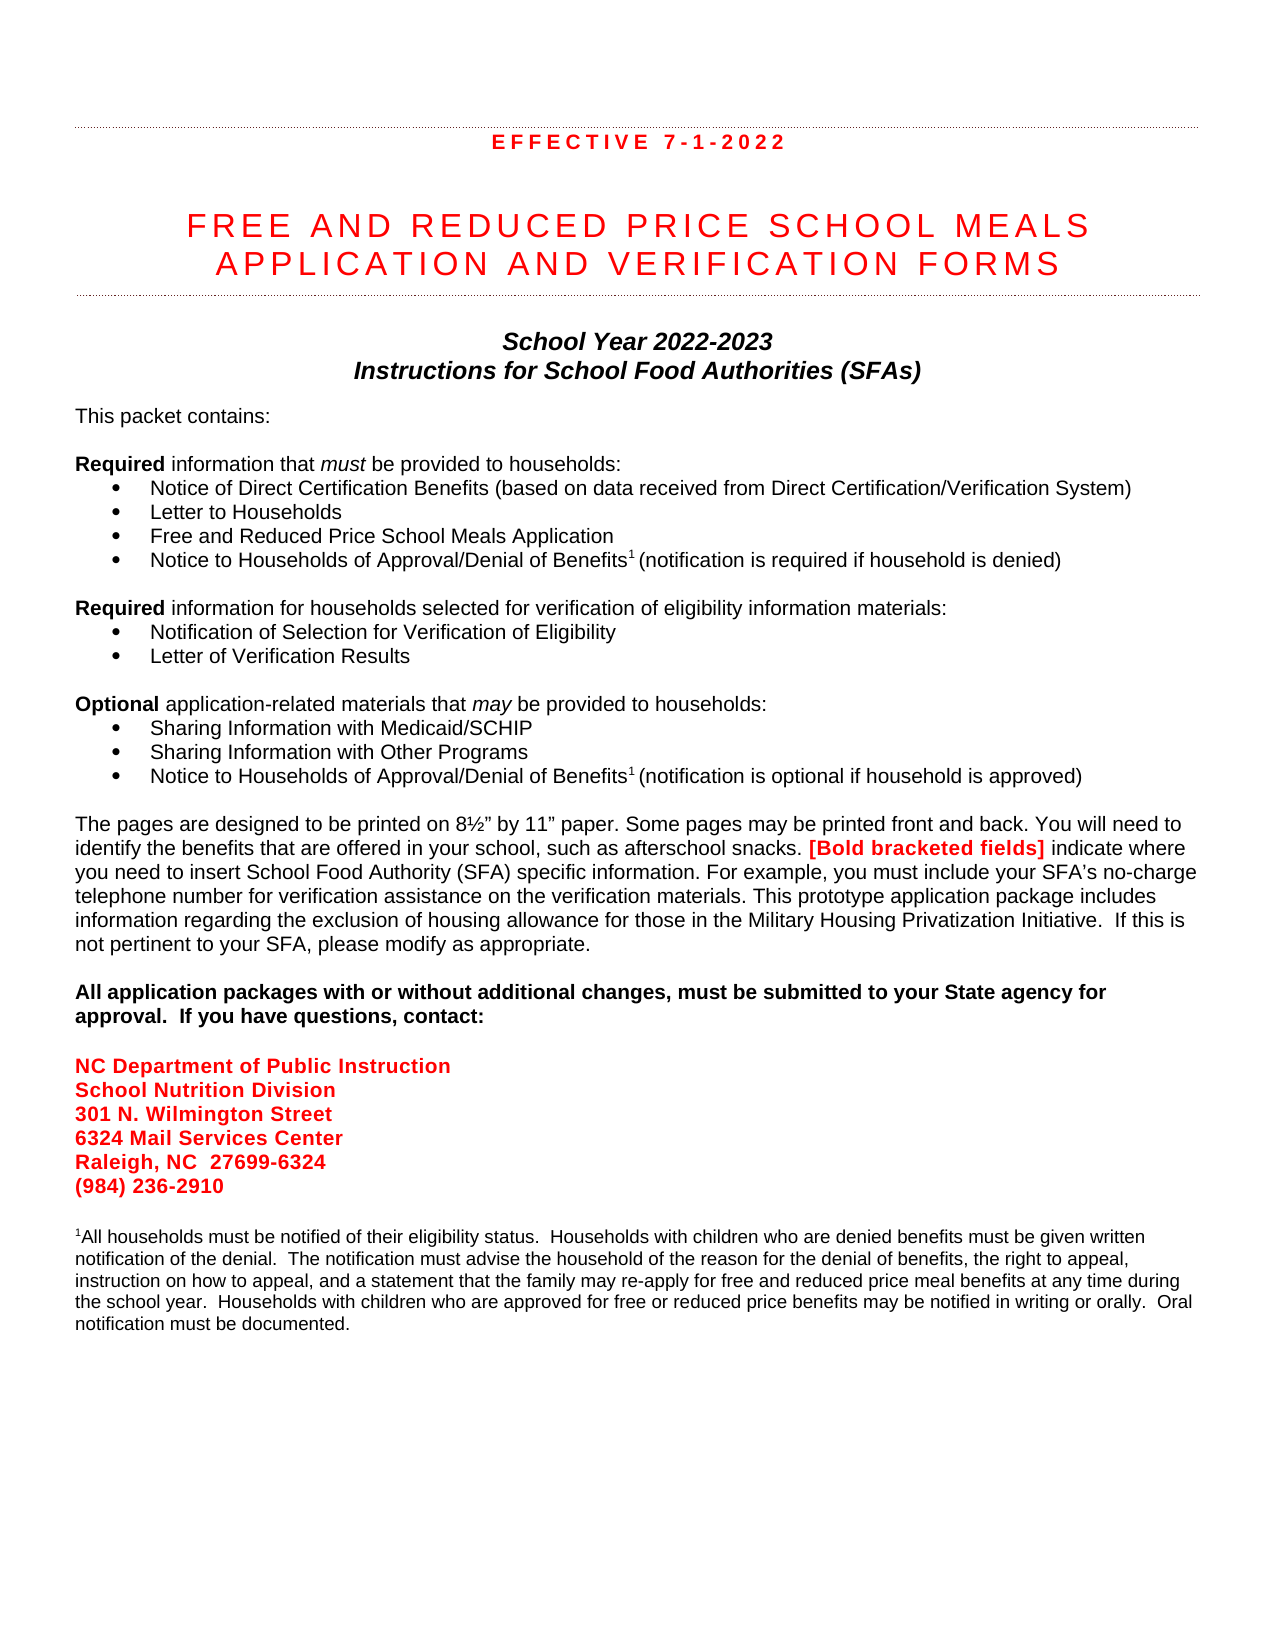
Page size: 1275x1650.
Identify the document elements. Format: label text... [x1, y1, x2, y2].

text 301 N. Wilmington Street [75, 1102, 1200, 1126]
subtitle Instructions for School Food Authorities (SFAs) [75, 356, 1200, 384]
title EFFECTIVE 7-1-2022 [75, 127, 1200, 154]
list Sharing Information with Medicaid/SCHIP [112, 716, 1200, 740]
text 1All households must be notified of their eligibility status. Households with children who are denied benefits must be given written notification of the denial. The notification must advise the household of the reason for the denial of benefits, the right to appeal, instruction on how to appeal, and a statement that the family may re-apply for free and reduced price meal benefits at any time during the school year. Households with children who are approved for free or reduced price benefits may be notified in writing or orally. Oral notification must be documented. [75, 1226, 1200, 1334]
list Letter of Verification Results [112, 644, 1200, 668]
text (984) 236-2910 [75, 1173, 1200, 1197]
text Required information that must be provided to households: [75, 451, 1200, 475]
subtitle School Year 2022-2023 [75, 327, 1200, 356]
text NC Department of Public Instruction [75, 1054, 1200, 1078]
text Optional application-related materials that may be provided to households: [75, 692, 1200, 716]
text This packet contains: [75, 403, 1200, 427]
list Notice to Households of Approval/Denial of Benefits1 (notification is required if household is denied) [112, 548, 1200, 572]
list Free and Reduced Meals Application [112, 523, 1200, 548]
text The pages are designed to be printed on 8½” by 11” paper. Some pages may be printed front and back. You will need to identify the benefits that are offered in your school, such as afterschool snacks. [Bold bracketed fields] indicate where you need to insert School Food Authority (SFA) specific information. For example, you must include your SFA’s no-charge telephone number for verification assistance on the verification materials. This prototype application package includes information regarding the exclusion of housing allowance for those in the Military Housing Privatization Initiative. If this is not pertinent to your SFA, please modify as appropriate. [75, 812, 1200, 956]
list Letter to Households [112, 499, 1200, 523]
list Notification of Selection for Verification of Eligibility [112, 619, 1200, 644]
text Required information for households selected for verification of eligibility information materials: [75, 596, 1200, 619]
list Notice to Households of Approval/Denial of Benefits1 (notification is optional if household is approved) [112, 764, 1200, 788]
list Notice of Direct Certification Benefits (based on data received from Direct Certification/Verification System) [112, 475, 1200, 499]
text School Nutrition Division [75, 1078, 1200, 1102]
text All application packages with or without additional changes, must be submitted to your State agency for approval. If you have questions, contact: [75, 979, 1200, 1027]
text 6324 Mail Services Center [75, 1126, 1200, 1149]
text Raleigh, NC 27699-6324 [75, 1149, 1200, 1173]
title Free Reduced Price School Meals Application Verification Forms [75, 203, 1200, 296]
list Sharing Information with Other Programs [112, 740, 1200, 764]
